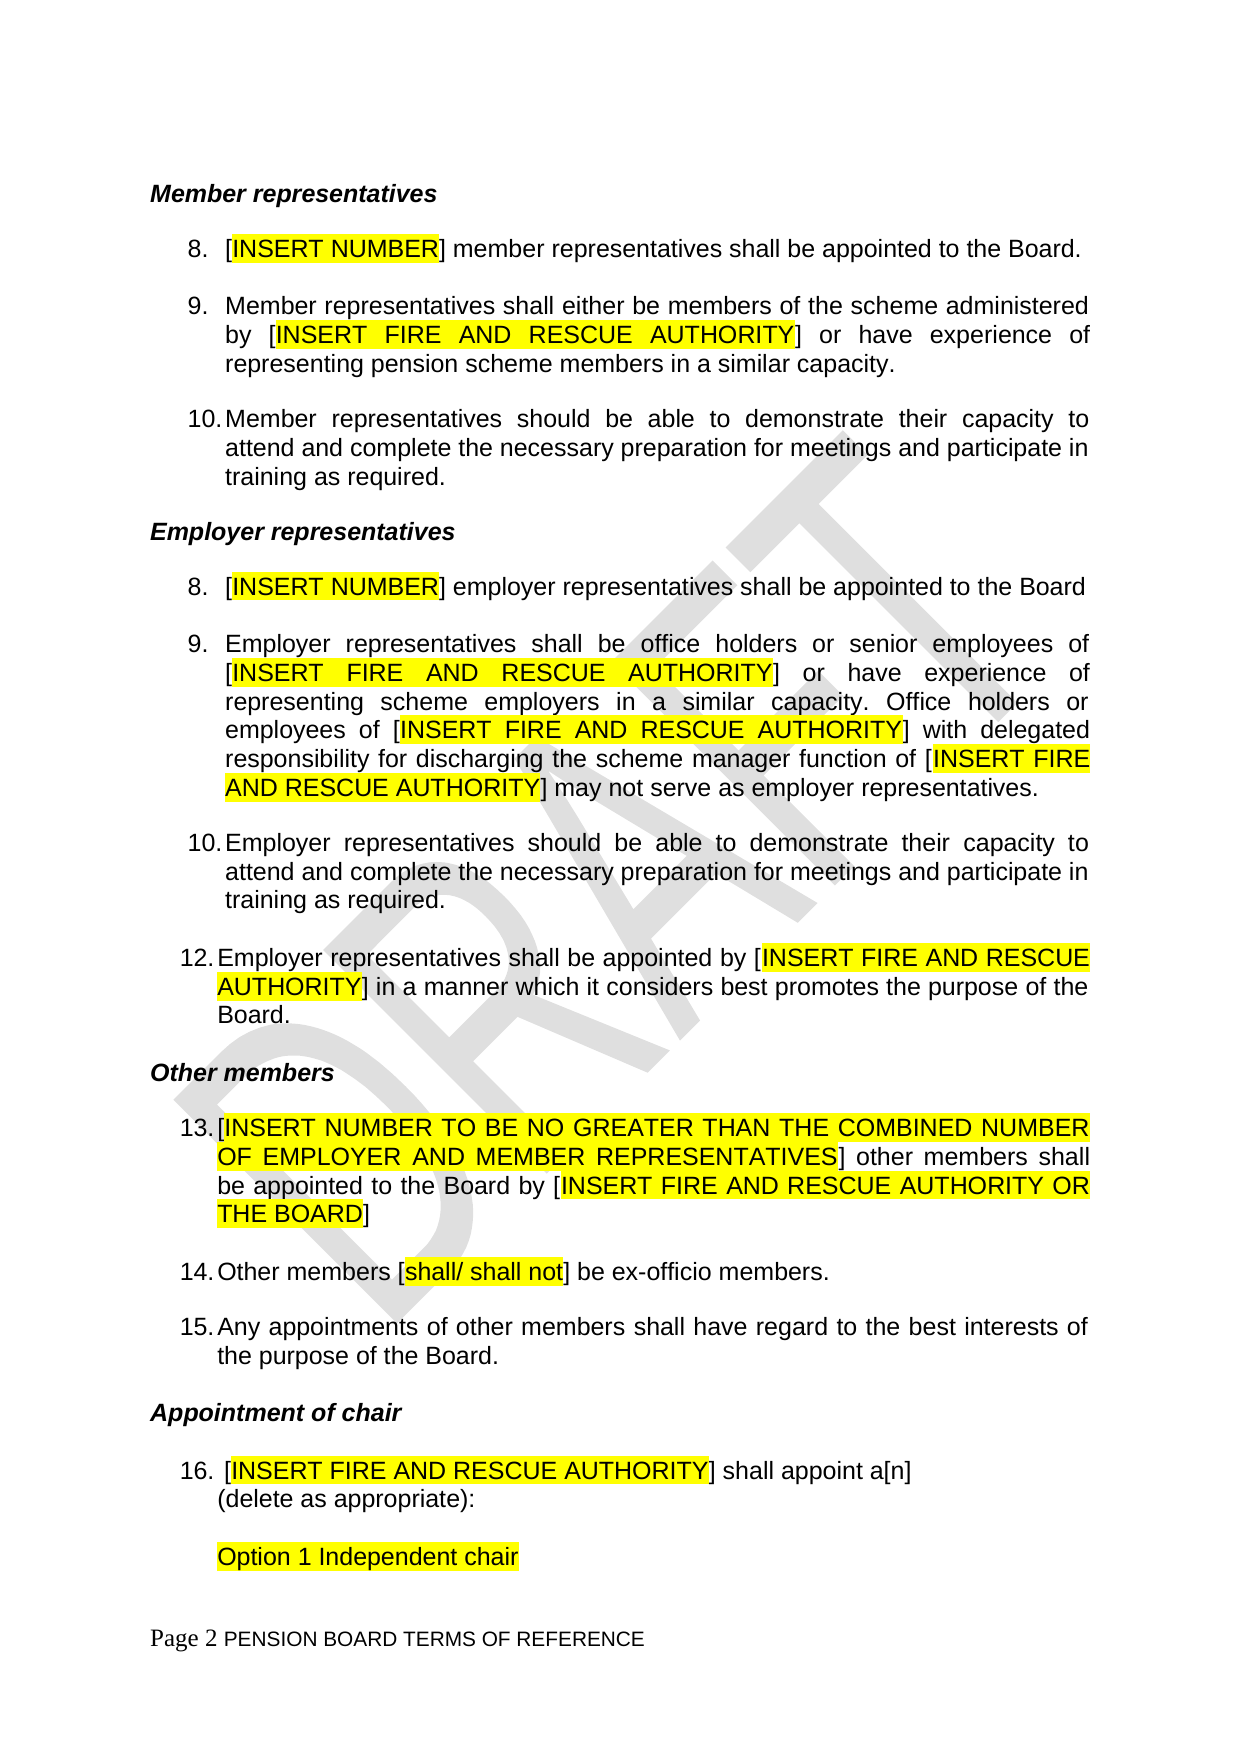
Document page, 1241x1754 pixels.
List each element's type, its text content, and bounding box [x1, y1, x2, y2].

list Employer representatives shall be appointed by [INSERT FIRE AND RESCUE AUTHORITY] in a manner which it considers best promotes the purpose of the Board. [179, 943, 1090, 1029]
text Other members [150, 1058, 1090, 1087]
list Any appointments of other members shall have regard to the best interests of the purpose of the Board. [179, 1312, 1090, 1369]
list Other members [shall/ shall not] be ex-officio members. [563, 1257, 1090, 1286]
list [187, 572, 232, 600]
list Other members [shall/ shall not] be ex-officio members. [179, 1257, 405, 1286]
list Employer representatives shall be office holders or senior employees of [INSERT FIRE AND RESCUE AUTHORITY] or have experience of representing scheme employers in a similar capacity. Office holders or employees of [INSERT FIRE AND RESCUE AUTHORITY] with delegated responsibility for discharging the scheme manager function of [INSERT FIRE AND RESCUE AUTHORITY] may not serve as employer representatives. [187, 629, 1090, 802]
text Member representatives [150, 179, 1090, 207]
list Member representatives shall either be members of the scheme administered by [INSERT FIRE AND RESCUE AUTHORITY] or have experience of representing pension scheme members in a similar capacity. [187, 291, 1090, 378]
text Employer representatives [150, 517, 1090, 545]
list Member representatives should be able to demonstrate their capacity to attend and complete the necessary preparation for meetings and participate in training as required. [187, 404, 1090, 490]
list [179, 1456, 1090, 1599]
list Employer representatives should be able to demonstrate their capacity to attend and complete the necessary preparation for meetings and participate in training as required. [187, 828, 1090, 914]
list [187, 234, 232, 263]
list [INSERT NUMBER] employer representatives shall be appointed to the Board [439, 572, 1090, 600]
list [INSERT NUMBER TO BE NO GREATER THAN THE COMBINED NUMBER OF EMPLOYER AND MEMBER REPRESENTATIVES] other members shall be appointed to the Board by [INSERT FIRE AND RESCUE AUTHORITY OR THE BOARD] [179, 1113, 1090, 1228]
text Appointment of chair [150, 1398, 1090, 1427]
list [INSERT NUMBER] member representatives shall be appointed to the Board. [439, 234, 1090, 263]
